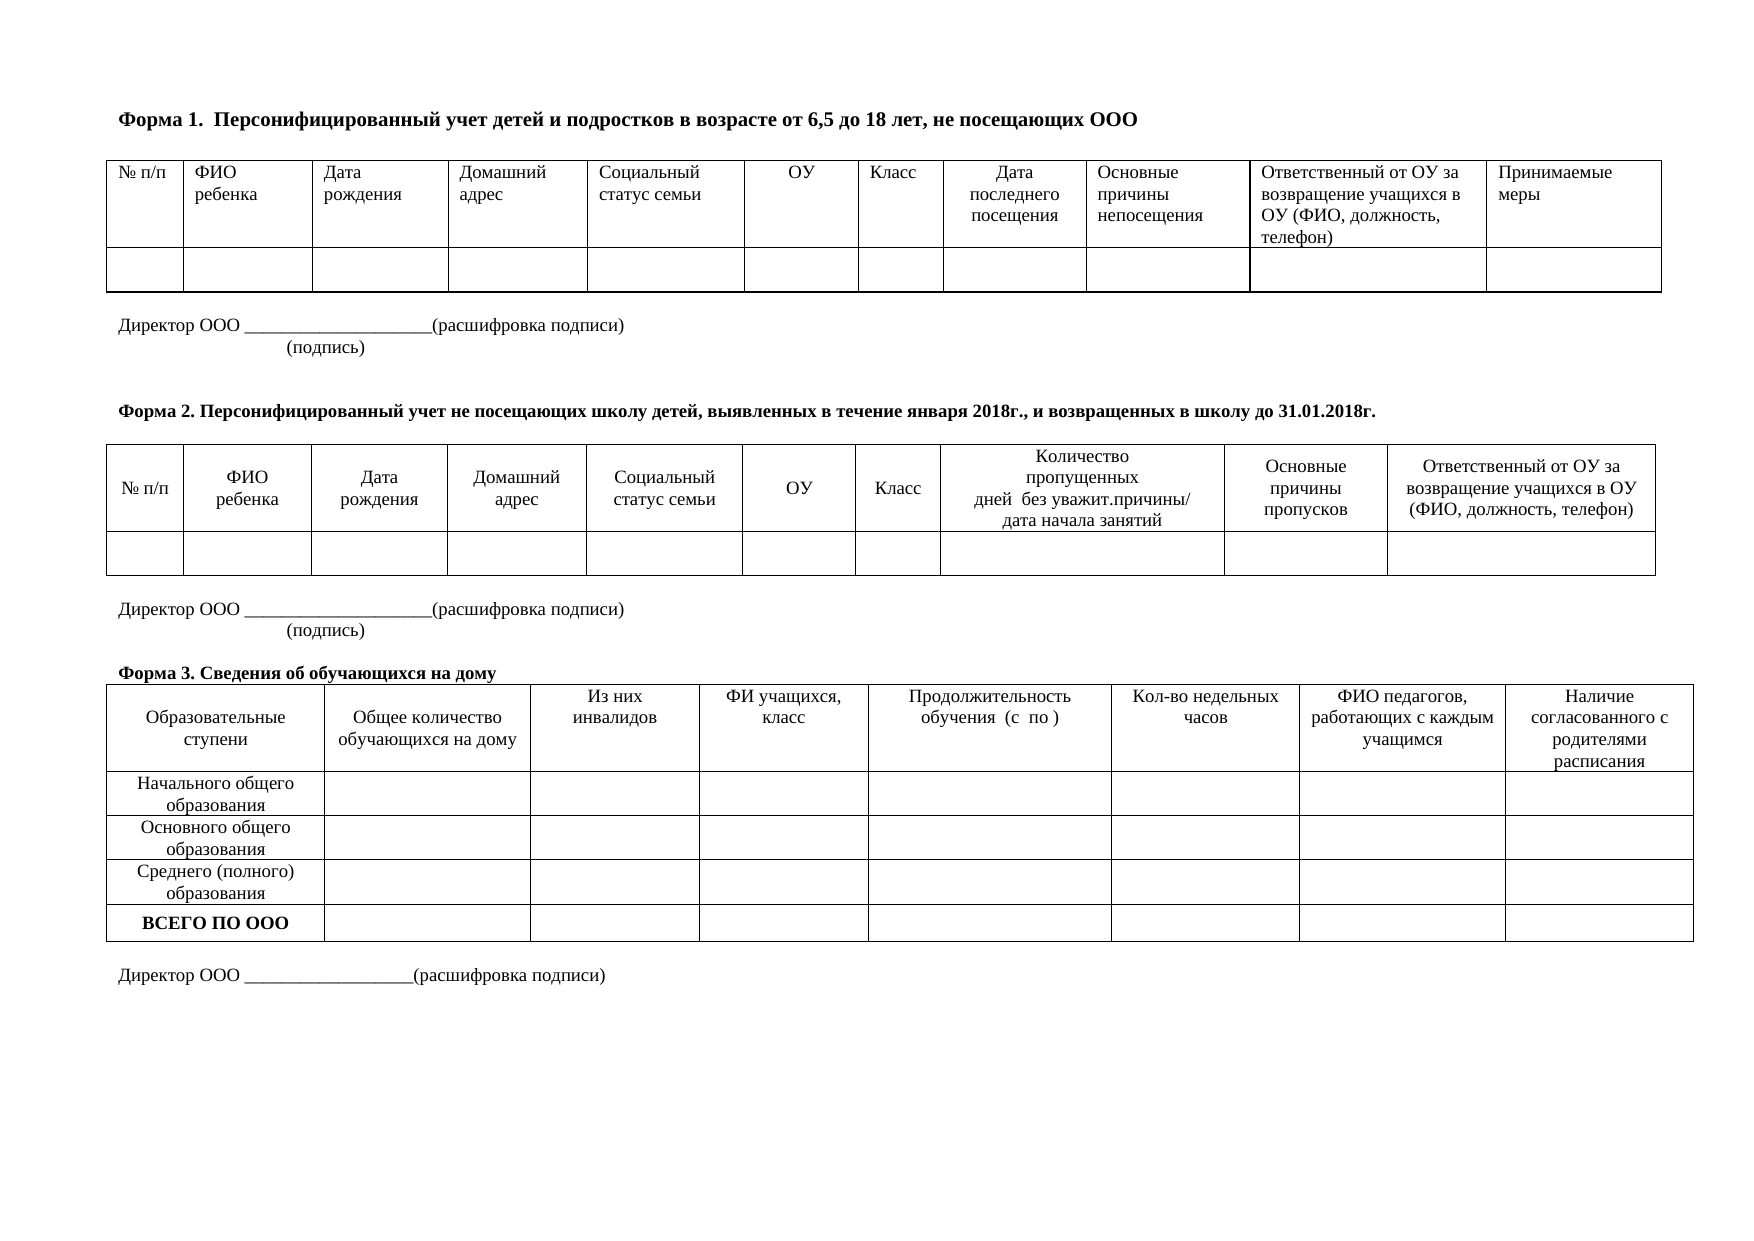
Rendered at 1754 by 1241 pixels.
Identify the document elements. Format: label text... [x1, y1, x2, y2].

table_cell [1506, 905, 1693, 941]
table_cell [941, 532, 1224, 575]
table_cell [531, 772, 699, 815]
text (подпись) [118, 336, 1636, 357]
table_header Класс [856, 445, 940, 531]
text Директор ООО __________________(расшифровка подписи) [118, 964, 1636, 985]
table_cell [1506, 772, 1693, 815]
table_cell [312, 532, 447, 575]
table_header Продолжительность обучения (с по ) [869, 685, 1111, 771]
table_cell [1300, 772, 1505, 815]
table_cell [1087, 248, 1249, 291]
table_cell [745, 248, 858, 291]
table_cell [1487, 248, 1661, 291]
table_header № п/п [107, 161, 183, 247]
table_cell [700, 860, 868, 903]
table_cell [1300, 816, 1505, 859]
table_cell [531, 816, 699, 859]
table_header ФИО педагогов, работающих с каждым учащимся [1300, 685, 1505, 771]
table_cell [859, 248, 943, 291]
table_header Домашний адрес [449, 161, 587, 247]
table_header Наличие согласованного с родителями расписания [1506, 685, 1693, 771]
table_header Ответственный от ОУ за возвращение учащихся в ОУ (ФИО, должность, телефон) [1388, 445, 1655, 531]
table_cell [1251, 248, 1486, 291]
text Форма 1. Персонифицированный учет детей и подростков в возрасте от 6,5 до 18 лет, не посещающих ООО [118, 107, 1636, 131]
table_cell [869, 860, 1111, 903]
table_cell [1300, 905, 1505, 941]
table_cell [1112, 816, 1299, 859]
table_header ОУ [745, 161, 858, 247]
table_cell Среднего (полного) образования [107, 860, 324, 903]
table_cell [448, 532, 586, 575]
table_cell [1112, 905, 1299, 941]
table_header ОУ [743, 445, 855, 531]
table_cell [449, 248, 587, 291]
text (подпись) [118, 619, 1636, 641]
table_cell [325, 816, 530, 859]
table_header Основные причины непосещения [1087, 161, 1249, 247]
table_cell [1388, 532, 1655, 575]
table_cell [588, 248, 744, 291]
table_cell [700, 905, 868, 941]
text Директор ООО ____________________(расшифровка подписи) [118, 314, 1636, 336]
table_header Количество пропущенных дней без уважит.причины/ дата начала занятий [941, 445, 1224, 531]
table_cell [700, 816, 868, 859]
table_cell [325, 905, 530, 941]
table_header Домашний адрес [448, 445, 586, 531]
table_header Ответственный от ОУ за возвращение учащихся в ОУ (ФИО, должность, телефон) [1251, 161, 1486, 247]
table_cell [1506, 816, 1693, 859]
subtitle Форма 3. Сведения об обучающихся на дому [118, 662, 1636, 684]
table_header Образовательные ступени [107, 685, 324, 771]
table_header ФИО ребенка [184, 161, 312, 247]
table_cell [869, 816, 1111, 859]
table_cell [531, 905, 699, 941]
table_cell [944, 248, 1086, 291]
table_cell [856, 532, 940, 575]
table_cell [869, 772, 1111, 815]
table_cell [1300, 860, 1505, 903]
table_cell [325, 860, 530, 903]
text Директор ООО ____________________(расшифровка подписи) [118, 597, 1636, 619]
text Форма 2. Персонифицированный учет не посещающих школу детей, выявленных в течение января 2018г., и возвращенных в школу до 31.01.2018г. [118, 400, 1636, 422]
table_cell [107, 248, 183, 291]
table_header Дата последнего посещения [944, 161, 1086, 247]
table_cell [1112, 860, 1299, 903]
table_header № п/п [107, 445, 183, 531]
table_cell [325, 772, 530, 815]
table_cell [869, 905, 1111, 941]
table_header Основные причины пропусков [1225, 445, 1387, 531]
table_header ФИО ребенка [184, 445, 311, 531]
table_header Дата рождения [313, 161, 448, 247]
table_cell ВСЕГО ПО ООО [107, 905, 324, 941]
table_cell Начального общего образования [107, 772, 324, 815]
table_header Кол-во недельных часов [1112, 685, 1299, 771]
table_cell [587, 532, 742, 575]
table_header Общее количество обучающихся на дому [325, 685, 530, 771]
table_cell [1225, 532, 1387, 575]
table_header Класс [859, 161, 943, 247]
table_cell Основного общего образования [107, 816, 324, 859]
table_header Из них инвалидов [531, 685, 699, 771]
table_cell [1112, 772, 1299, 815]
table_cell [184, 248, 312, 291]
table_header ФИ учащихся, класс [700, 685, 868, 771]
table_header Социальный статус семьи [588, 161, 744, 247]
table_header Социальный статус семьи [587, 445, 742, 531]
table_cell [107, 532, 183, 575]
table_cell [700, 772, 868, 815]
table_cell [743, 532, 855, 575]
table_header Дата рождения [312, 445, 447, 531]
table_cell [531, 860, 699, 903]
table_cell [1506, 860, 1693, 903]
table_header Принимаемые меры [1487, 161, 1661, 247]
table_cell [184, 532, 311, 575]
table_cell [313, 248, 448, 291]
